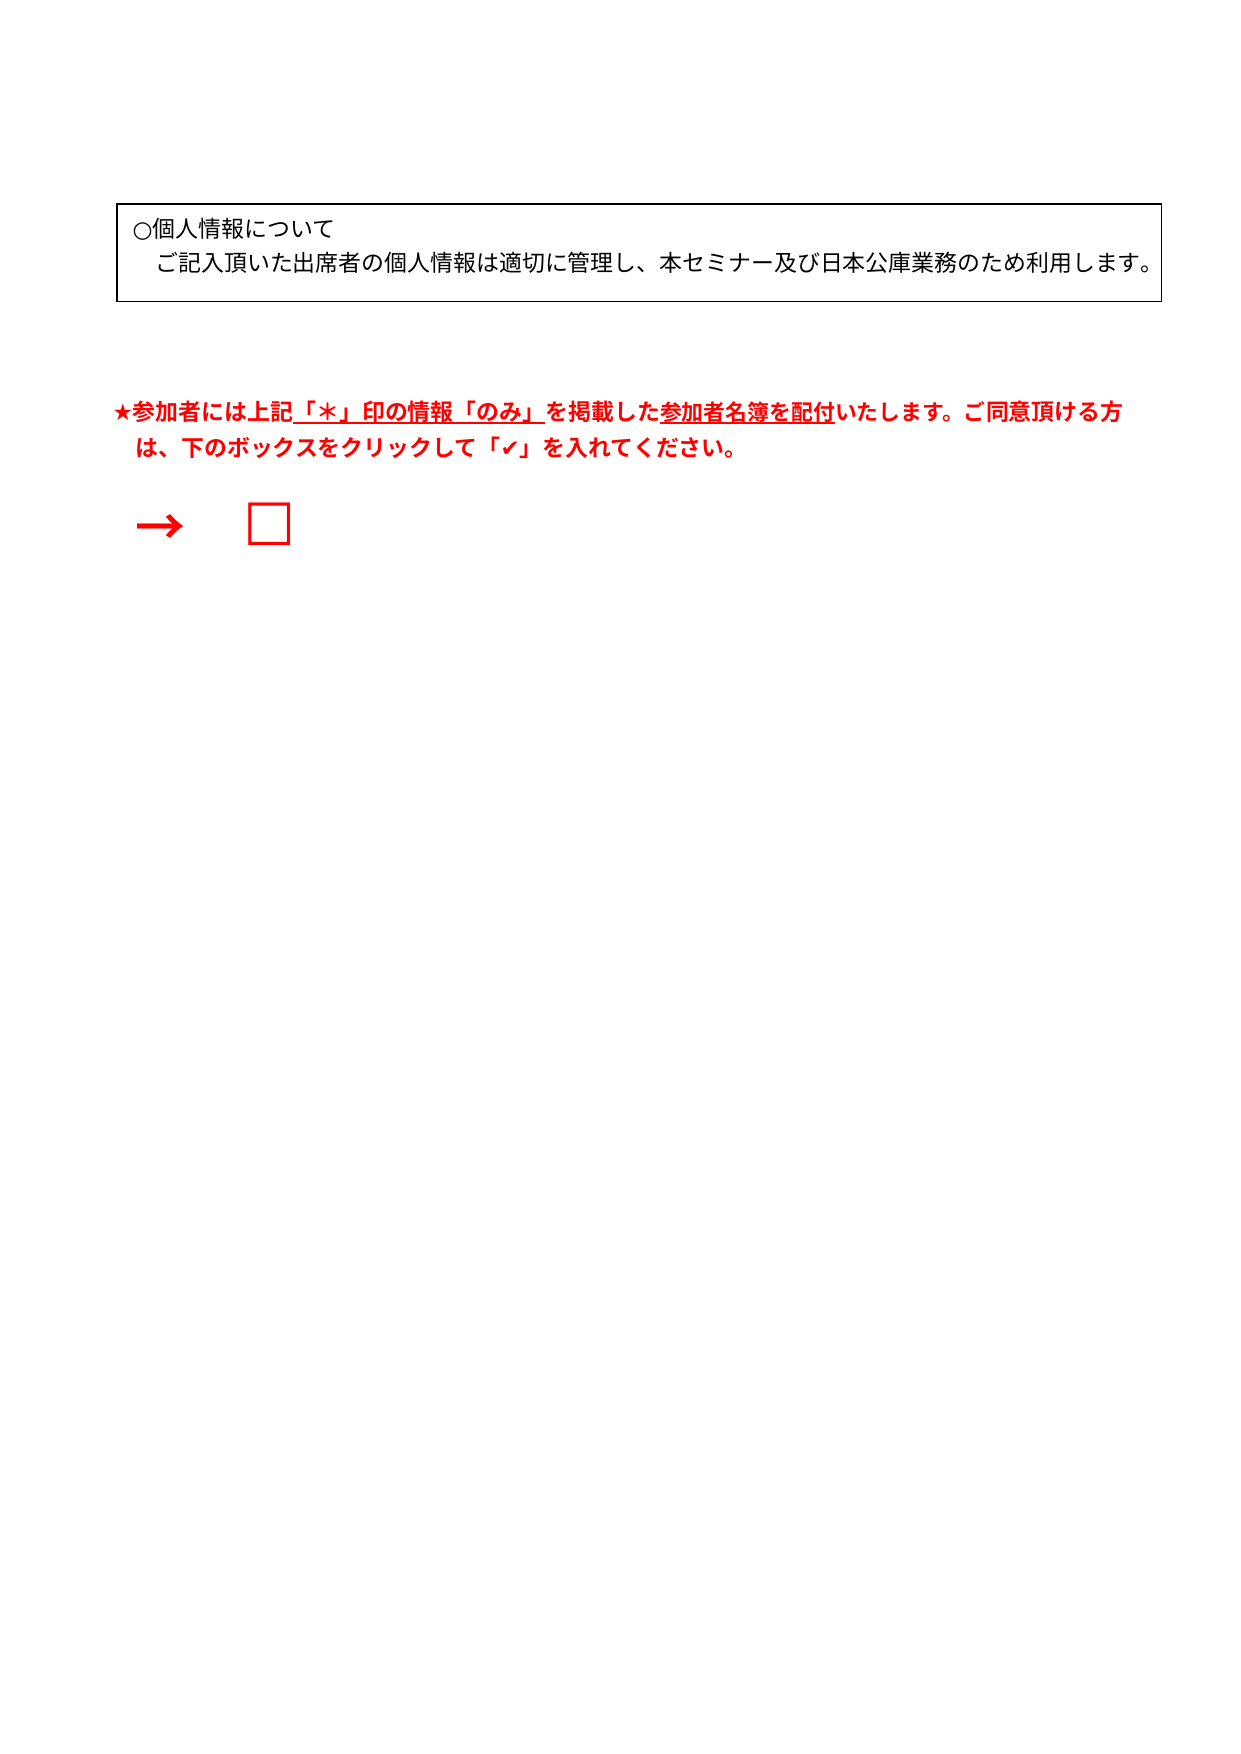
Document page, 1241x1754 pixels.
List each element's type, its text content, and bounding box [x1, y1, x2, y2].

text ★参加者には上記「＊」印の情報「のみ」を掲載した参加者名簿を配付いたします。ご同意頂ける方は、下のボックスをクリックして「✔」を入れてください。 → [112, 392, 1128, 574]
